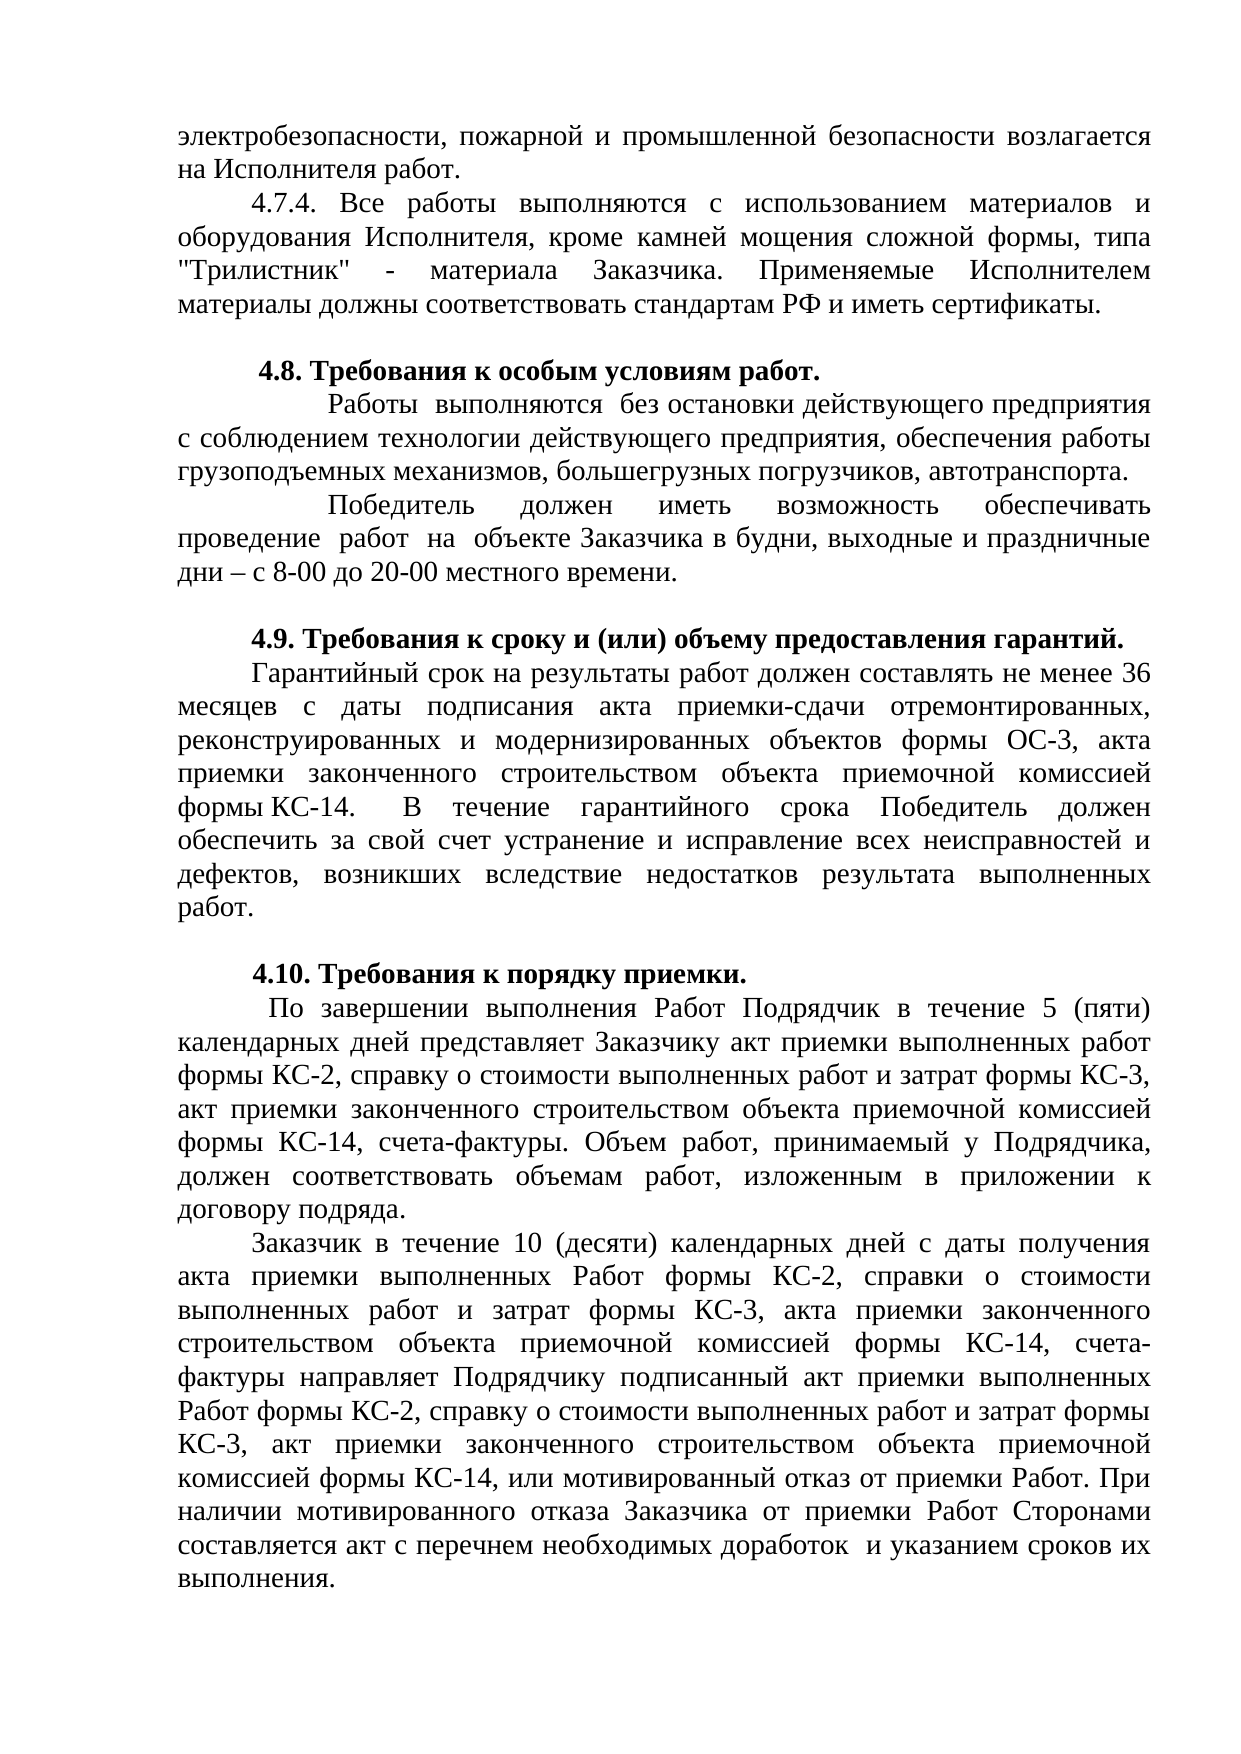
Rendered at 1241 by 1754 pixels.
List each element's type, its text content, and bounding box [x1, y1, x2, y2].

text Гарантийный срок на результаты работ должен составлять не менее 36 месяцев с даты подписания акта приемки-сдачи отремонтированных, реконструированных и модернизированных объектов формы ОС-3, акта приемки законченного строительством объекта приемочной комиссией формы КС-14. В течение гарантийного срока Победитель должен обеспечить за свой счет устранение и исправление всех неисправностей и дефектов, возникших вследствие недостатков результата выполненных работ. [177, 655, 1152, 923]
text Работы выполняются без остановки действующего предприятия с соблюдением технологии действующего предприятия, обеспечения работы грузоподъемных механизмов, большегрузных погрузчиков, автотранспорта. [177, 386, 1152, 487]
text 4.8. Требования к особым условиям работ. [177, 353, 1152, 386]
text 4.10. Требования к порядку приемки. [177, 957, 1152, 990]
text 4.9. Требования к сроку и (или) объему предоставления гарантий. [177, 621, 1152, 655]
text По завершении выполнения Работ Подрядчик в течение 5 (пяти) календарных дней представляет Заказчику акт приемки выполненных работ формы КС-2, справку о стоимости выполненных работ и затрат формы КС-3, акт приемки законченного строительством объекта приемочной комиссией формы КС-14, счета-фактуры. Объем работ, принимаемый у Подрядчика, должен соответствовать объемам работ, изложенным в приложении к договору подряда. [177, 990, 1152, 1225]
text Заказчик в течение 10 (десяти) календарных дней с даты получения акта приемки выполненных Работ формы КС-2, справки о стоимости выполненных работ и затрат формы КС-3, акта приемки законченного строительством объекта приемочной комиссией формы КС-14, счета-фактуры направляет Подрядчику подписанный акт приемки выполненных Работ формы КС-2, справку о стоимости выполненных работ и затрат формы КС-3, акт приемки законченного строительством объекта приемочной комиссией формы КС-14, или мотивированный отказ от приемки Работ. При наличии мотивированного отказа Заказчика от приемки Работ Сторонами составляется акт с перечнем необходимых доработок и указанием сроков их выполнения. [177, 1225, 1152, 1594]
text 4.7.4. Все работы выполняются с использованием материалов и оборудования Исполнителя, кроме камней мощения сложной формы, типа "Трилистник" - материала Заказчика. Применяемые Исполнителем материалы должны соответствовать стандартам РФ и иметь сертификаты. [177, 185, 1152, 319]
text Победитель должен иметь возможность обеспечивать проведение работ на объекте Заказчика в будни, выходные и праздничные дни – с 8-00 до 20-00 местного времени. [177, 487, 1152, 588]
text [177, 118, 1152, 185]
